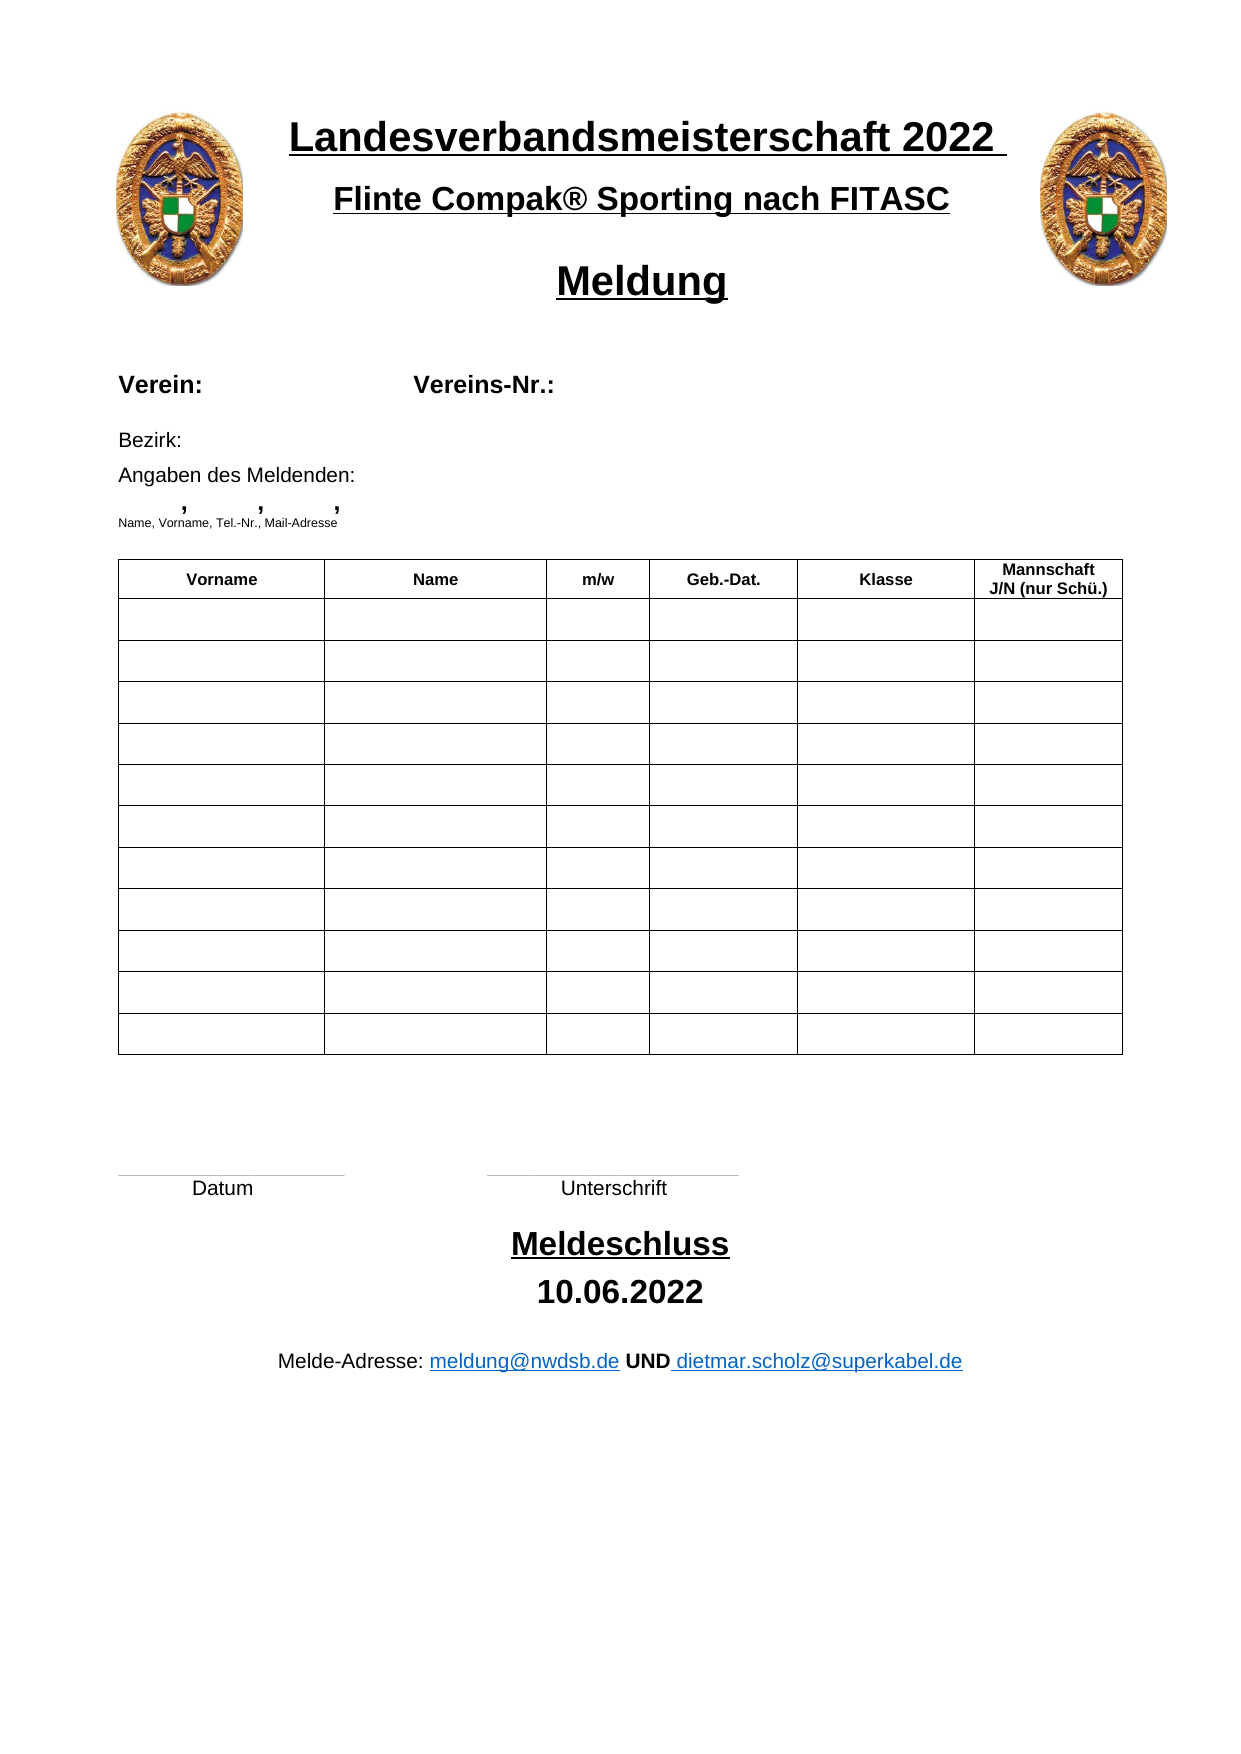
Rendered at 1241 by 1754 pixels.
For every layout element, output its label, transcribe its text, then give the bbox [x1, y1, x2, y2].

table_cell [119, 682, 324, 722]
table_cell [325, 641, 546, 681]
text Flinte Compak® Sporting nach FITASC [243, 179, 1038, 218]
table_cell [975, 806, 1122, 847]
table_cell [325, 848, 546, 888]
table_cell [119, 972, 324, 1013]
table_cell [798, 806, 974, 847]
table_cell [325, 599, 546, 639]
table_cell [650, 972, 797, 1013]
table_cell [798, 599, 974, 639]
table_cell [798, 972, 974, 1013]
table_cell [325, 889, 546, 930]
text 10.06.2022 [118, 1272, 1122, 1310]
table_cell [650, 765, 797, 805]
table_cell [650, 931, 797, 971]
table_cell [547, 889, 649, 930]
table_cell [547, 682, 649, 722]
table_cell [325, 765, 546, 805]
table_cell [798, 765, 974, 805]
table_cell [119, 806, 324, 847]
text , , , [118, 486, 1122, 515]
text Verein: Vereins-Nr.: [118, 362, 1122, 400]
table_cell [650, 1014, 797, 1054]
table_cell [650, 599, 797, 639]
table_cell [119, 765, 324, 805]
table_cell [119, 599, 324, 639]
table_cell [119, 1014, 324, 1054]
table_header Name [325, 560, 546, 598]
table_cell [975, 724, 1122, 764]
table_cell [975, 682, 1122, 722]
picture [1038, 111, 1167, 284]
table_cell [119, 931, 324, 971]
text Landesverbandsmeisterschaft 2022 [243, 112, 1038, 160]
table_cell [547, 641, 649, 681]
table_cell [975, 972, 1122, 1013]
text Bezirk: [118, 424, 1122, 453]
table_cell [975, 889, 1122, 930]
table_cell [798, 724, 974, 764]
table_cell [547, 972, 649, 1013]
table_cell [975, 641, 1122, 681]
text Melde-Adresse: meldung@nwdsb.de UND dietmar.scholz@superkabel.de [118, 1349, 1122, 1373]
table_cell [798, 848, 974, 888]
table_cell [975, 599, 1122, 639]
table_cell [650, 724, 797, 764]
table_cell [325, 682, 546, 722]
text Datum Unterschrift [118, 1176, 1122, 1200]
table_cell [975, 931, 1122, 971]
table_header Vorname [119, 560, 324, 598]
table_cell [798, 1014, 974, 1054]
table_header Mannschaft J/N (nur Schü.) [975, 560, 1122, 598]
table_header Geb.-Dat. [650, 560, 797, 598]
table_cell [798, 682, 974, 722]
table_cell [325, 806, 546, 847]
table_cell [325, 1014, 546, 1054]
table_cell [650, 641, 797, 681]
text Name, Vorname, Tel.-Nr., Mail-Adresse [118, 515, 1122, 529]
table_cell [547, 724, 649, 764]
table_cell [650, 889, 797, 930]
table_cell [798, 641, 974, 681]
table_cell [798, 931, 974, 971]
table_cell [325, 972, 546, 1013]
table_cell [650, 806, 797, 847]
table_cell [325, 931, 546, 971]
text Angaben des Meldenden: [118, 462, 1122, 486]
table_cell [650, 848, 797, 888]
table_cell [975, 1014, 1122, 1054]
table_header m/w [547, 560, 649, 598]
table_cell [119, 848, 324, 888]
table_cell [547, 931, 649, 971]
table_cell [650, 682, 797, 722]
table_cell [798, 889, 974, 930]
table_header Klasse [798, 560, 974, 598]
table_cell [975, 848, 1122, 888]
table_cell [547, 765, 649, 805]
table_cell [547, 848, 649, 888]
table_cell [975, 765, 1122, 805]
table_cell [119, 889, 324, 930]
table_cell [119, 641, 324, 681]
table_cell [547, 599, 649, 639]
table_cell [547, 1014, 649, 1054]
text Meldung [118, 256, 1122, 304]
table_cell [547, 806, 649, 847]
table_cell [325, 724, 546, 764]
text Meldeschluss [118, 1224, 1122, 1262]
picture [114, 111, 243, 284]
table_cell [119, 724, 324, 764]
